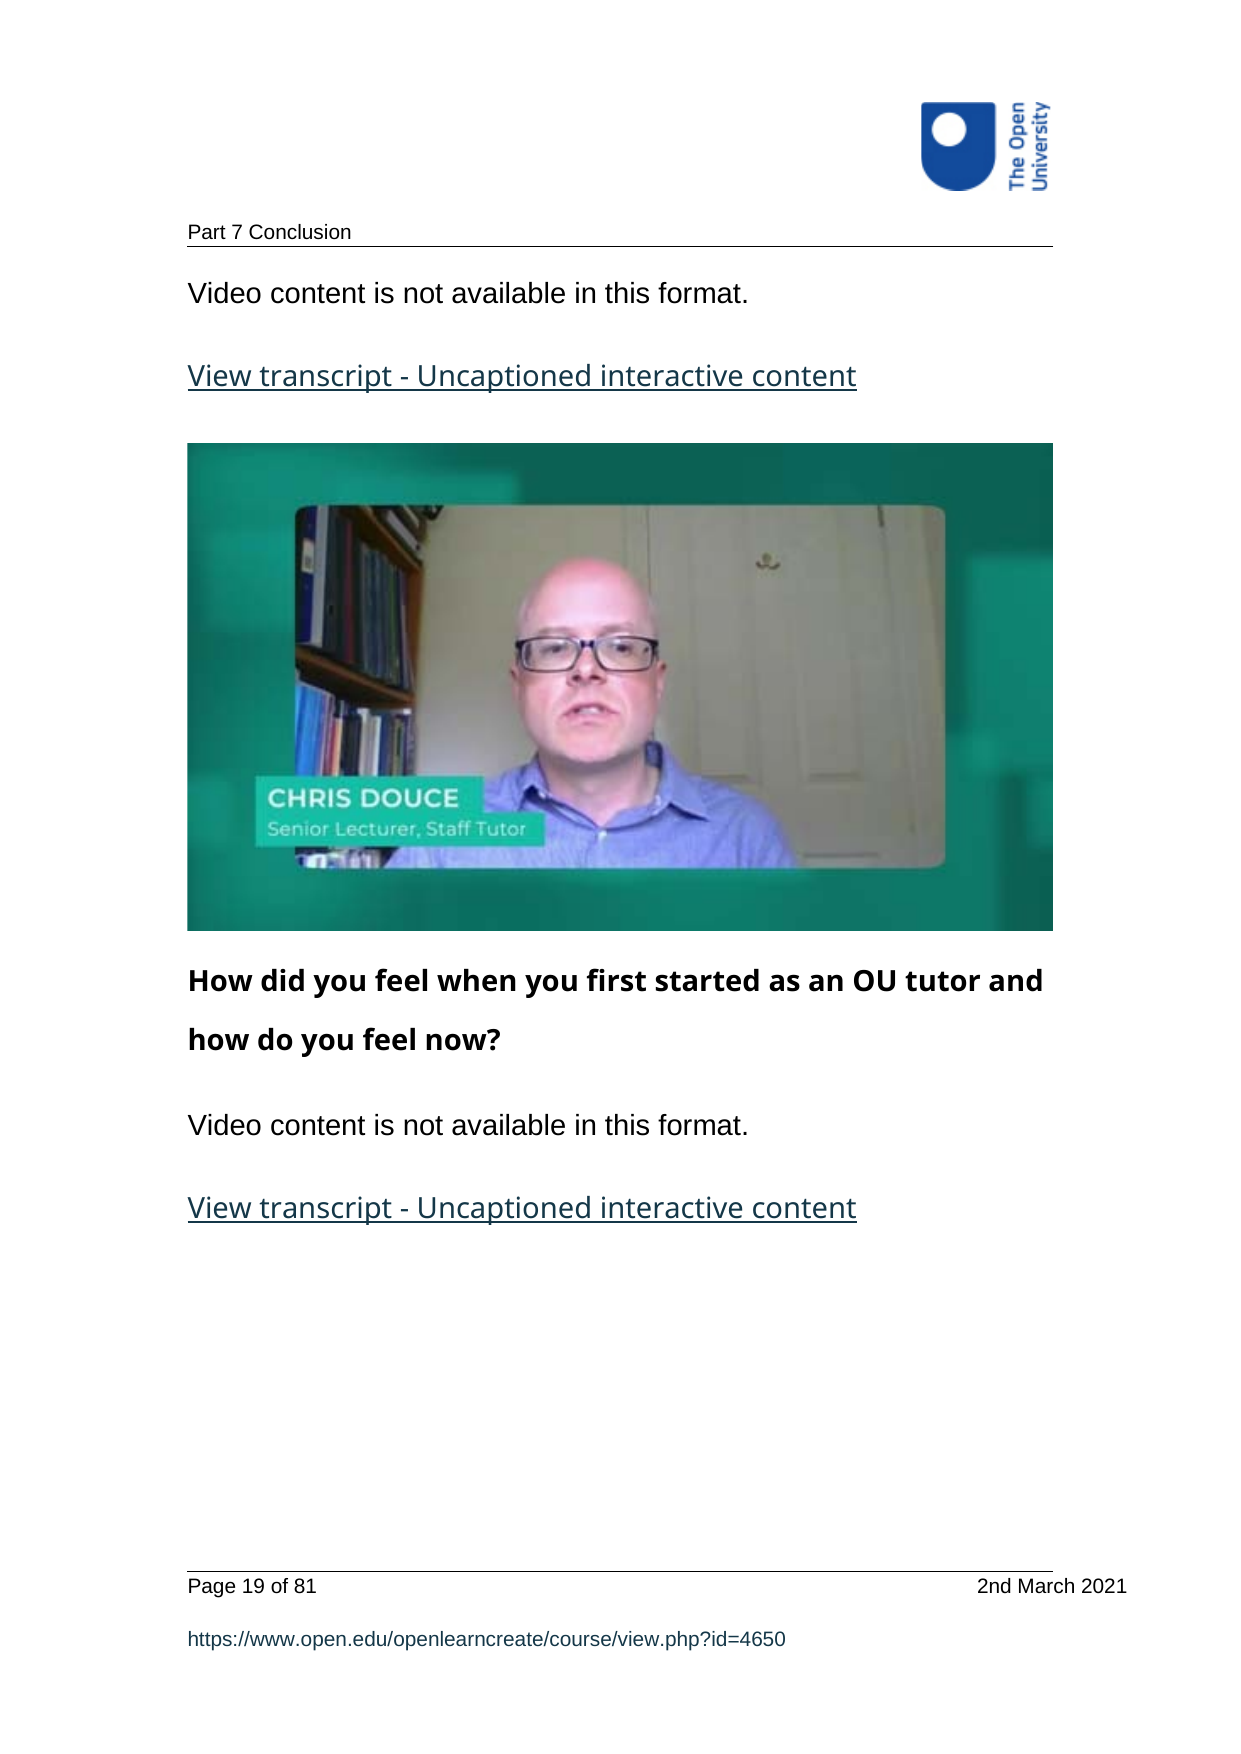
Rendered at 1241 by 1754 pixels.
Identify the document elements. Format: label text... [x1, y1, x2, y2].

text How did you feel when you first started as an OU tutor and how do you feel now? [187, 960, 1053, 1059]
text Video content is not available in this format. [187, 276, 1053, 309]
text View transcript - Uncaptioned interactive content [187, 1188, 1053, 1227]
text View transcript - Uncaptioned interactive content [187, 355, 1053, 395]
text Video content is not available in this format. [187, 1108, 1053, 1142]
picture [187, 443, 1053, 931]
picture [921, 102, 1052, 191]
